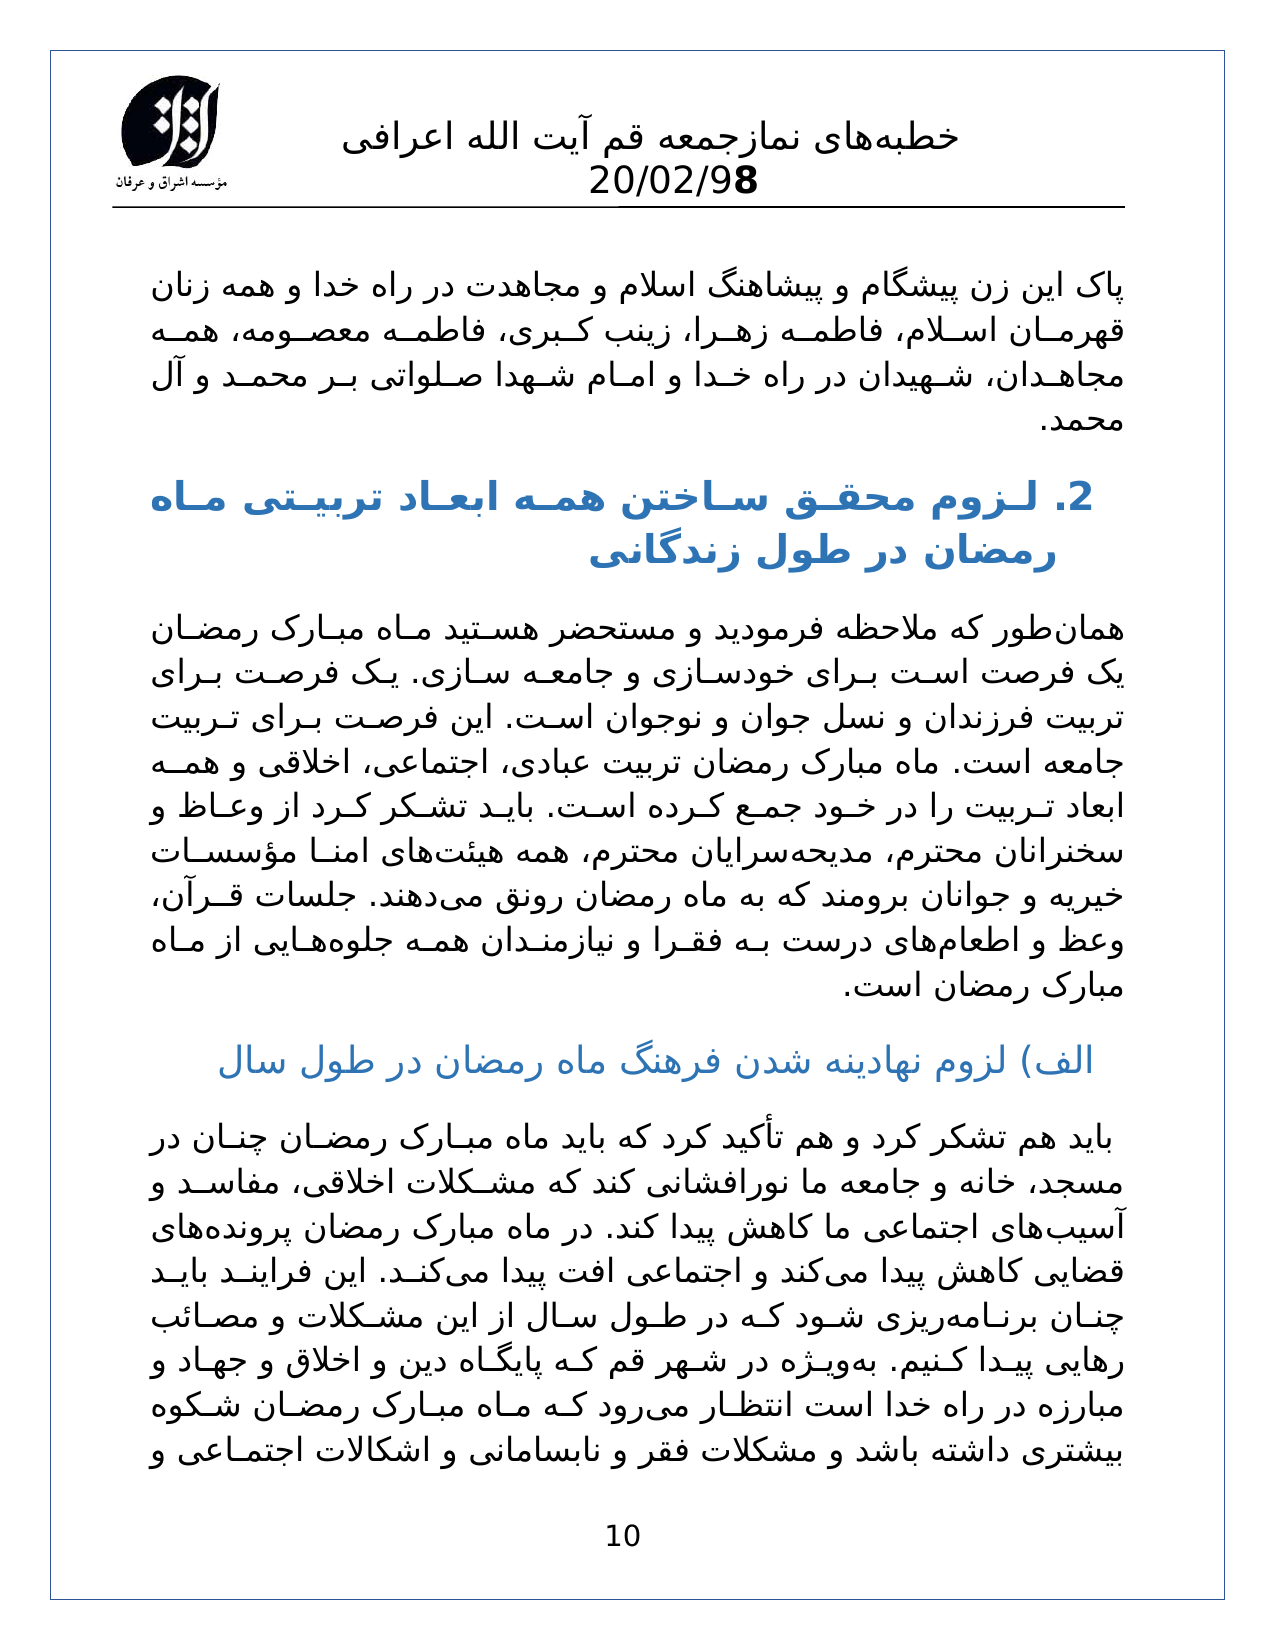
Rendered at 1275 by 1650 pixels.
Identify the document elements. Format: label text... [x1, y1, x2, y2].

subtitle 2. لزوم محقق ساختن همه ابعاد تربیتی ماه رمضان در طول زندگانی [150, 473, 1095, 572]
subtitle الف) لزوم نهادینه شدن فرهنگ ماه رمضان در طول سال [150, 1039, 1125, 1082]
picture [112, 75, 228, 192]
text همان‌طور که ملاحظه فرمودید و مستحضر هستید ماه مبارک رمضان یک فرصت است برای خودسازی و جامعه سازی. یک فرصت برای تربیت فرزندان و نسل جوان و نوجوان است. این فرصت برای تربیت جامعه است. ماه مبارک رمضان تربیت عبادی، اجتماعی، اخلاقی و همه ابعاد تربیت را در خود جمع کرده است. باید تشکر کرد از وعاظ و سخنرانان محترم، مدیحه‌سرایان محترم، همه هیئت‌های امنا مؤسسات خیریه و جوانان برومند که به ماه رمضان رونق می‌دهند. جلسات قرآن، وعظ و اطعام‌های درست به فقرا و نیازمندان همه جلوه‌هایی از ماه مبارک رمضان است. [150, 608, 1125, 1004]
